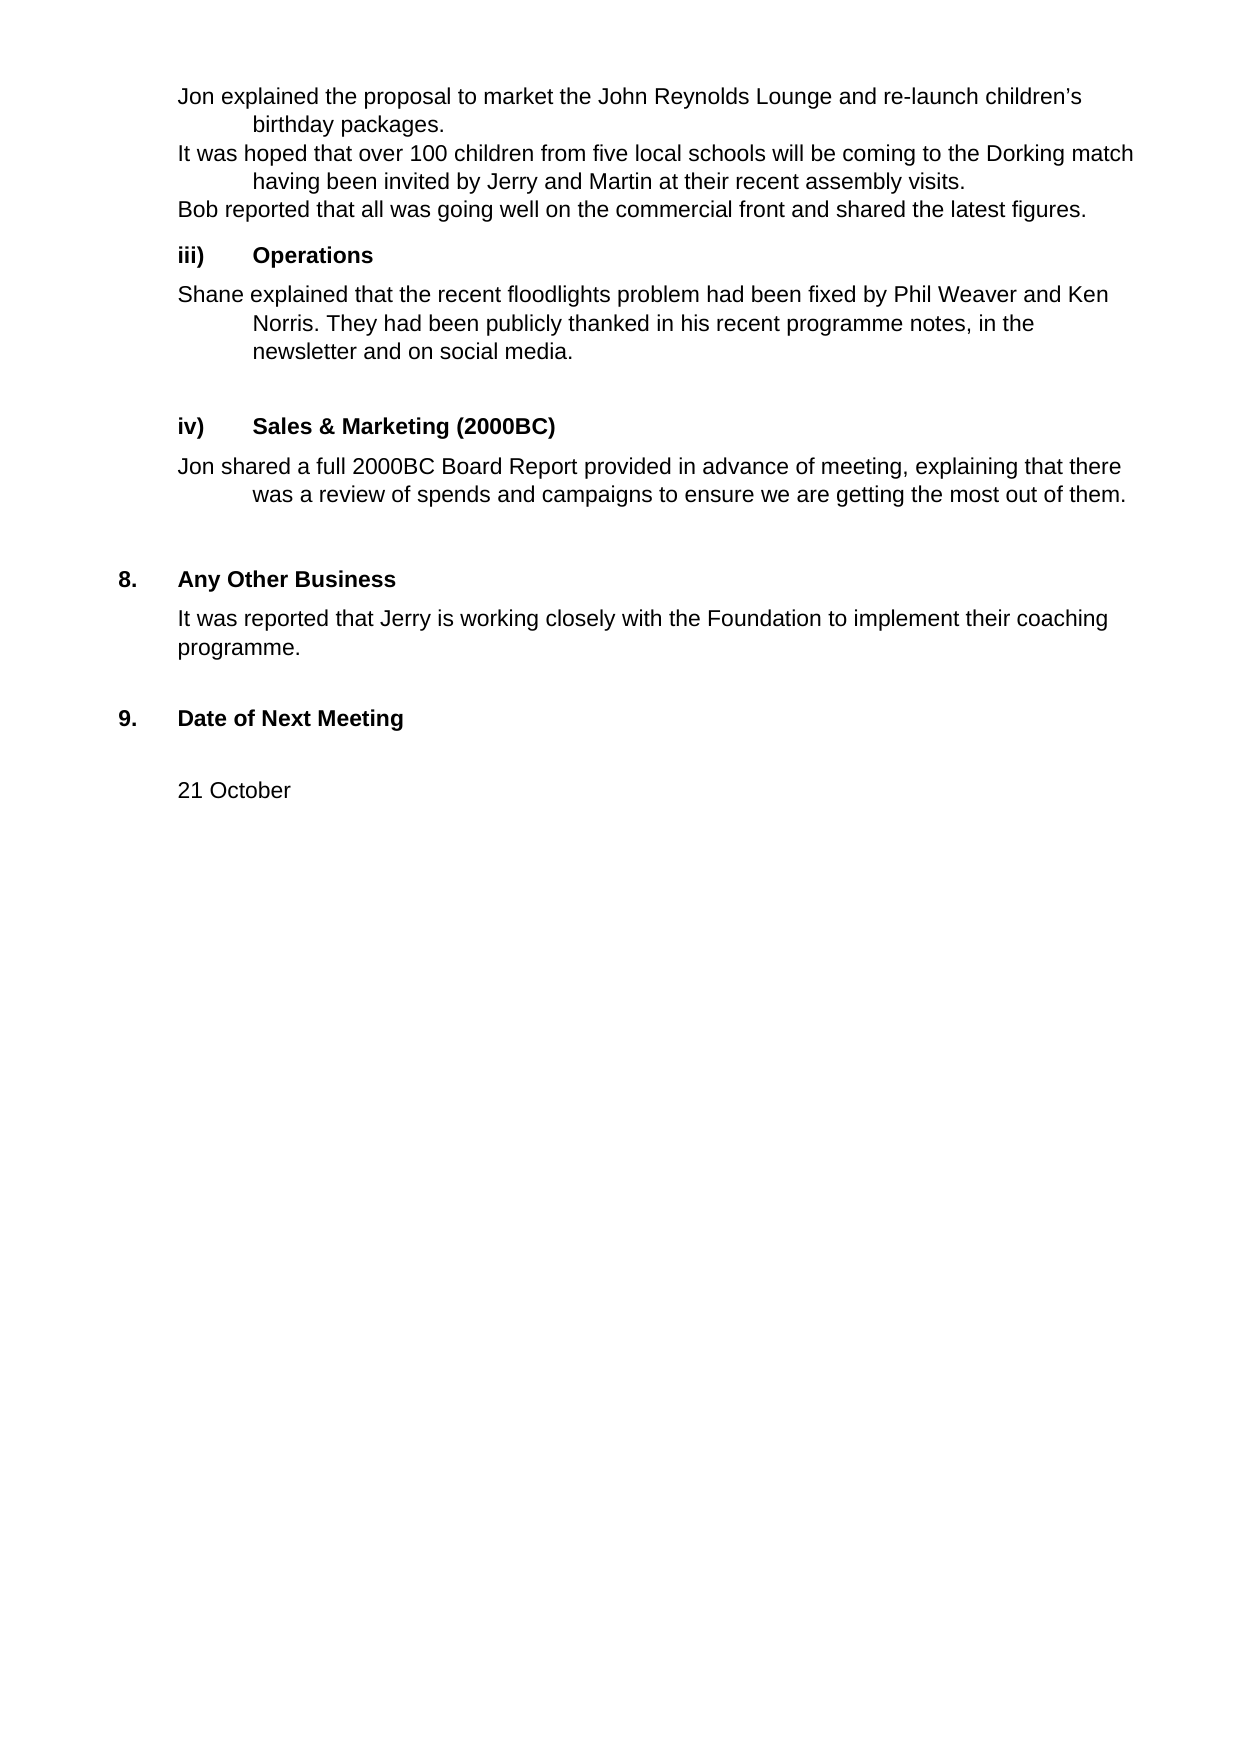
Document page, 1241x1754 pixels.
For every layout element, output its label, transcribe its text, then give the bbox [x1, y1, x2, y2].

text Shane explained that the recent floodlights problem had been fixed by Phil Weaver and Ken Norris. They had been publicly thanked in his recent programme notes, in the newsletter and on social media. [177, 281, 1140, 364]
text It was reported that Jerry is working closely with the Foundation to implement their coaching programme. [102, 605, 1140, 660]
text Bob reported that all was going well on the commercial front and shared the latest figures. [177, 196, 1140, 223]
text It was hoped that over 100 children from five local schools will be coming to the Dorking match having been invited by Jerry and Martin at their recent assembly visits. [177, 139, 1140, 194]
list Date of Next Meeting [118, 705, 1140, 731]
list Operations [177, 242, 1140, 268]
list Sales & Marketing (2000BC) [177, 413, 1140, 439]
text Jon shared a full 2000BC Board Report provided in advance of meeting, explaining that there was a review of spends and campaigns to ensure we are getting the most out of them. [177, 453, 1140, 507]
text Jon explained the proposal to market the John Reynolds Lounge and re-launch children’s birthday packages. [177, 83, 1140, 137]
list Any Other Business [118, 566, 1140, 592]
text 21 October [177, 777, 1140, 803]
